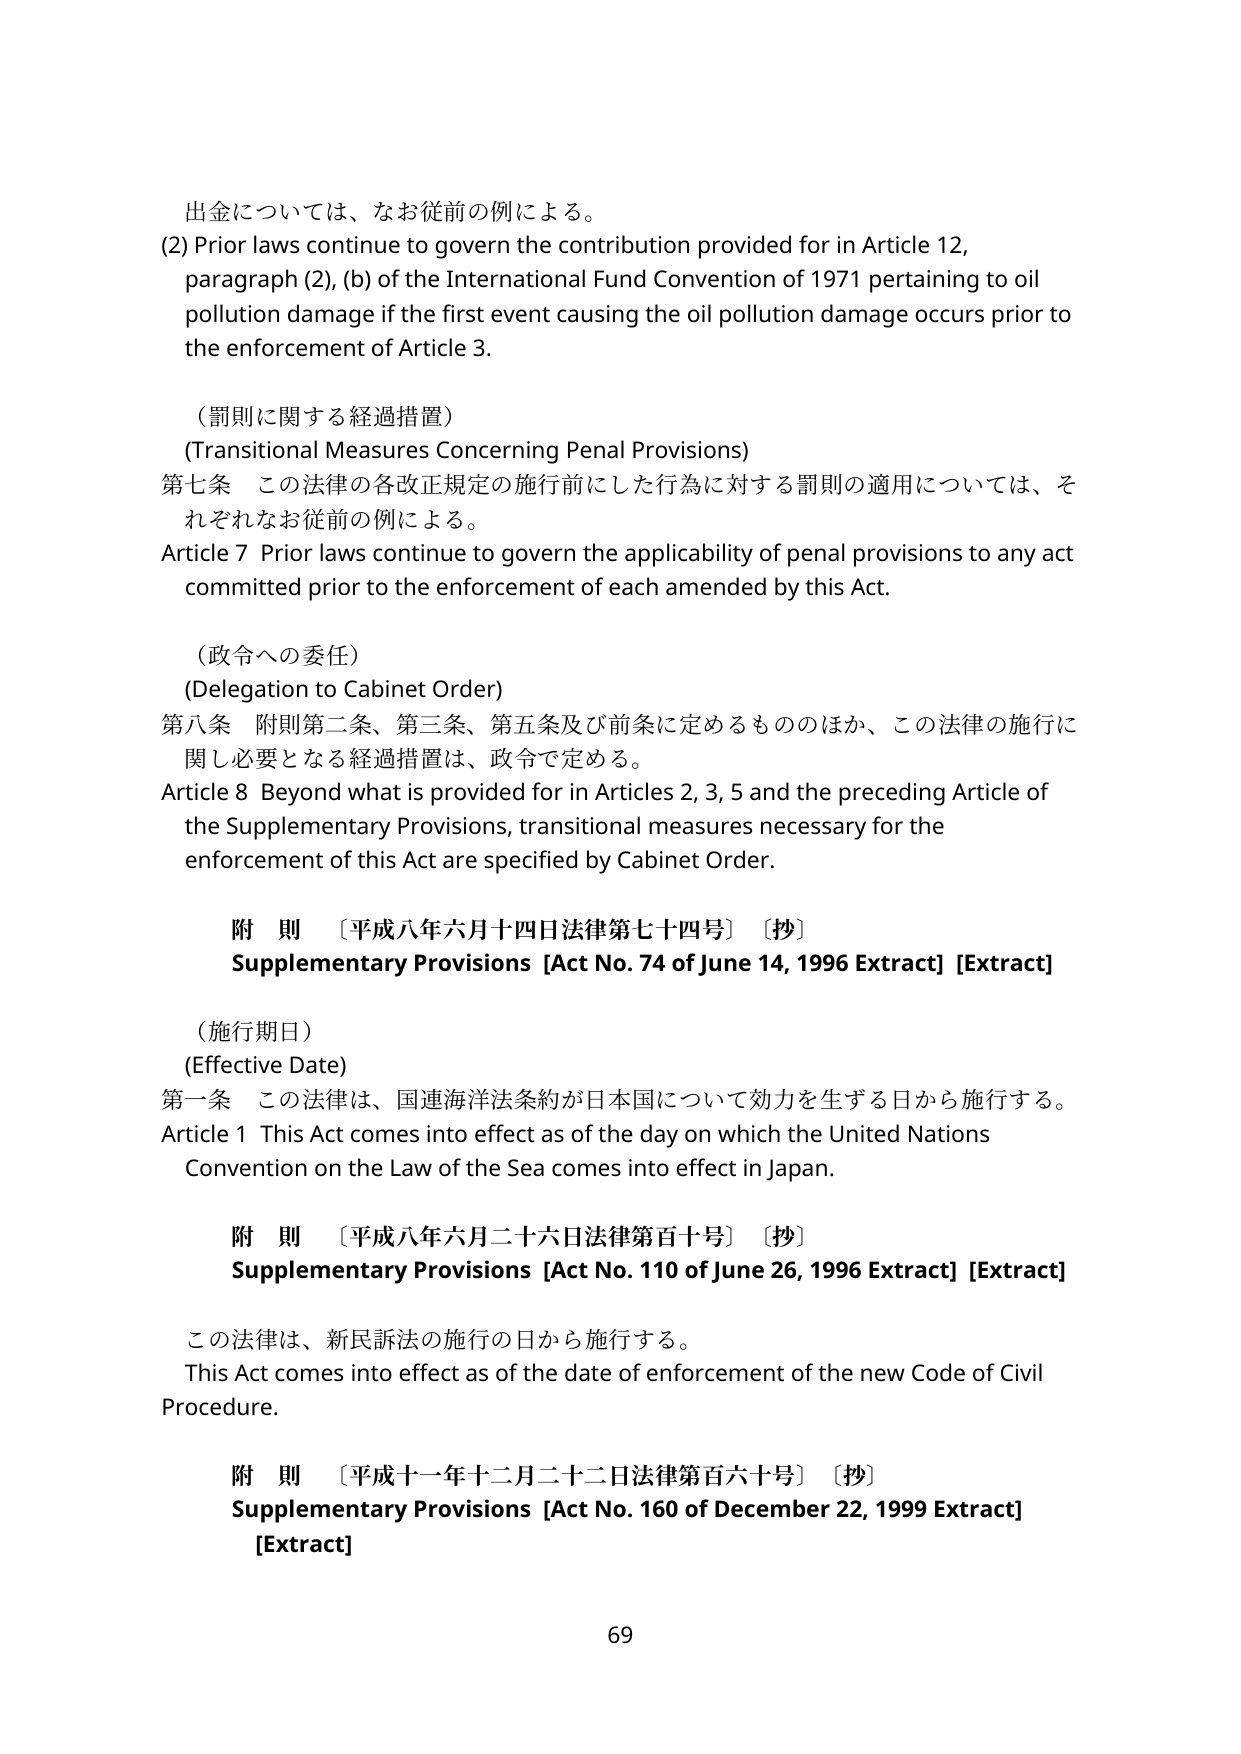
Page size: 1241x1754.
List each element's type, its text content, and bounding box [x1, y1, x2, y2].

text この法律は、新民訴法の施行の日から施行する。 [161, 1321, 1079, 1355]
text 附 則 〔平成十一年十二月二十二日法律第百六十号〕〔抄〕 [230, 1458, 1079, 1492]
text （罰則に関する経過措置） [184, 399, 1079, 433]
text Article 1 This Act comes into effect as of the day on which the United Nations Convention on the Law of the Sea comes into effect in Japan. [161, 1116, 1079, 1184]
text (Transitional Measures Concerning Penal Provisions) [184, 433, 1079, 467]
text Supplementary Provisions [Act No. 74 of June 14, 1996 Extract] [Extract] [230, 945, 1079, 979]
text Article 8 Beyond what is provided for in Articles 2, 3, 5 and the preceding Article of the Supplementary Provisions, transitional measures necessary for the enforcement of this Act are specified by Cabinet Order. [161, 774, 1079, 877]
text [161, 194, 1079, 228]
text (Effective Date) [184, 1048, 1079, 1082]
text This Act comes into effect as of the date of enforcement of the new Code of Civil Procedure. [161, 1355, 1079, 1424]
text 附 則 〔平成八年六月二十六日法律第百十号〕〔抄〕 [230, 1219, 1079, 1253]
text Supplementary Provisions [Act No. 110 of June 26, 1996 Extract] [Extract] [230, 1253, 1079, 1287]
text Supplementary Provisions [Act No. 160 of December 22, 1999 Extract] [Extract] [230, 1492, 1079, 1560]
text 附 則 〔平成八年六月十四日法律第七十四号〕〔抄〕 [230, 911, 1079, 945]
text （施行期日） [184, 1014, 1079, 1048]
text (Delegation to Cabinet Order) [184, 672, 1079, 706]
text (2) Prior laws continue to govern the contribution provided for in Article 12, paragraph (2), (b) of the International Fund Convention of 1971 pertaining to oil pollution damage if the first event causing the oil pollution damage occurs prior to the enforcement of Article 3. [161, 228, 1079, 364]
text Article 7 Prior laws continue to govern the applicability of penal provisions to any act committed prior to the enforcement of each amended by this Act. [161, 535, 1079, 604]
text 第八条 附則第二条、第三条、第五条及び前条に定めるもののほか、この法律の施行に関し必要となる経過措置は、政令で定める。 [161, 706, 1079, 774]
text （政令への委任） [184, 638, 1079, 672]
text 第七条 この法律の各改正規定の施行前にした行為に対する罰則の適用については、それぞれなお従前の例による。 [161, 467, 1079, 535]
text 第一条 この法律は、国連海洋法条約が日本国について効力を生ずる日から施行する。 [161, 1082, 1079, 1116]
